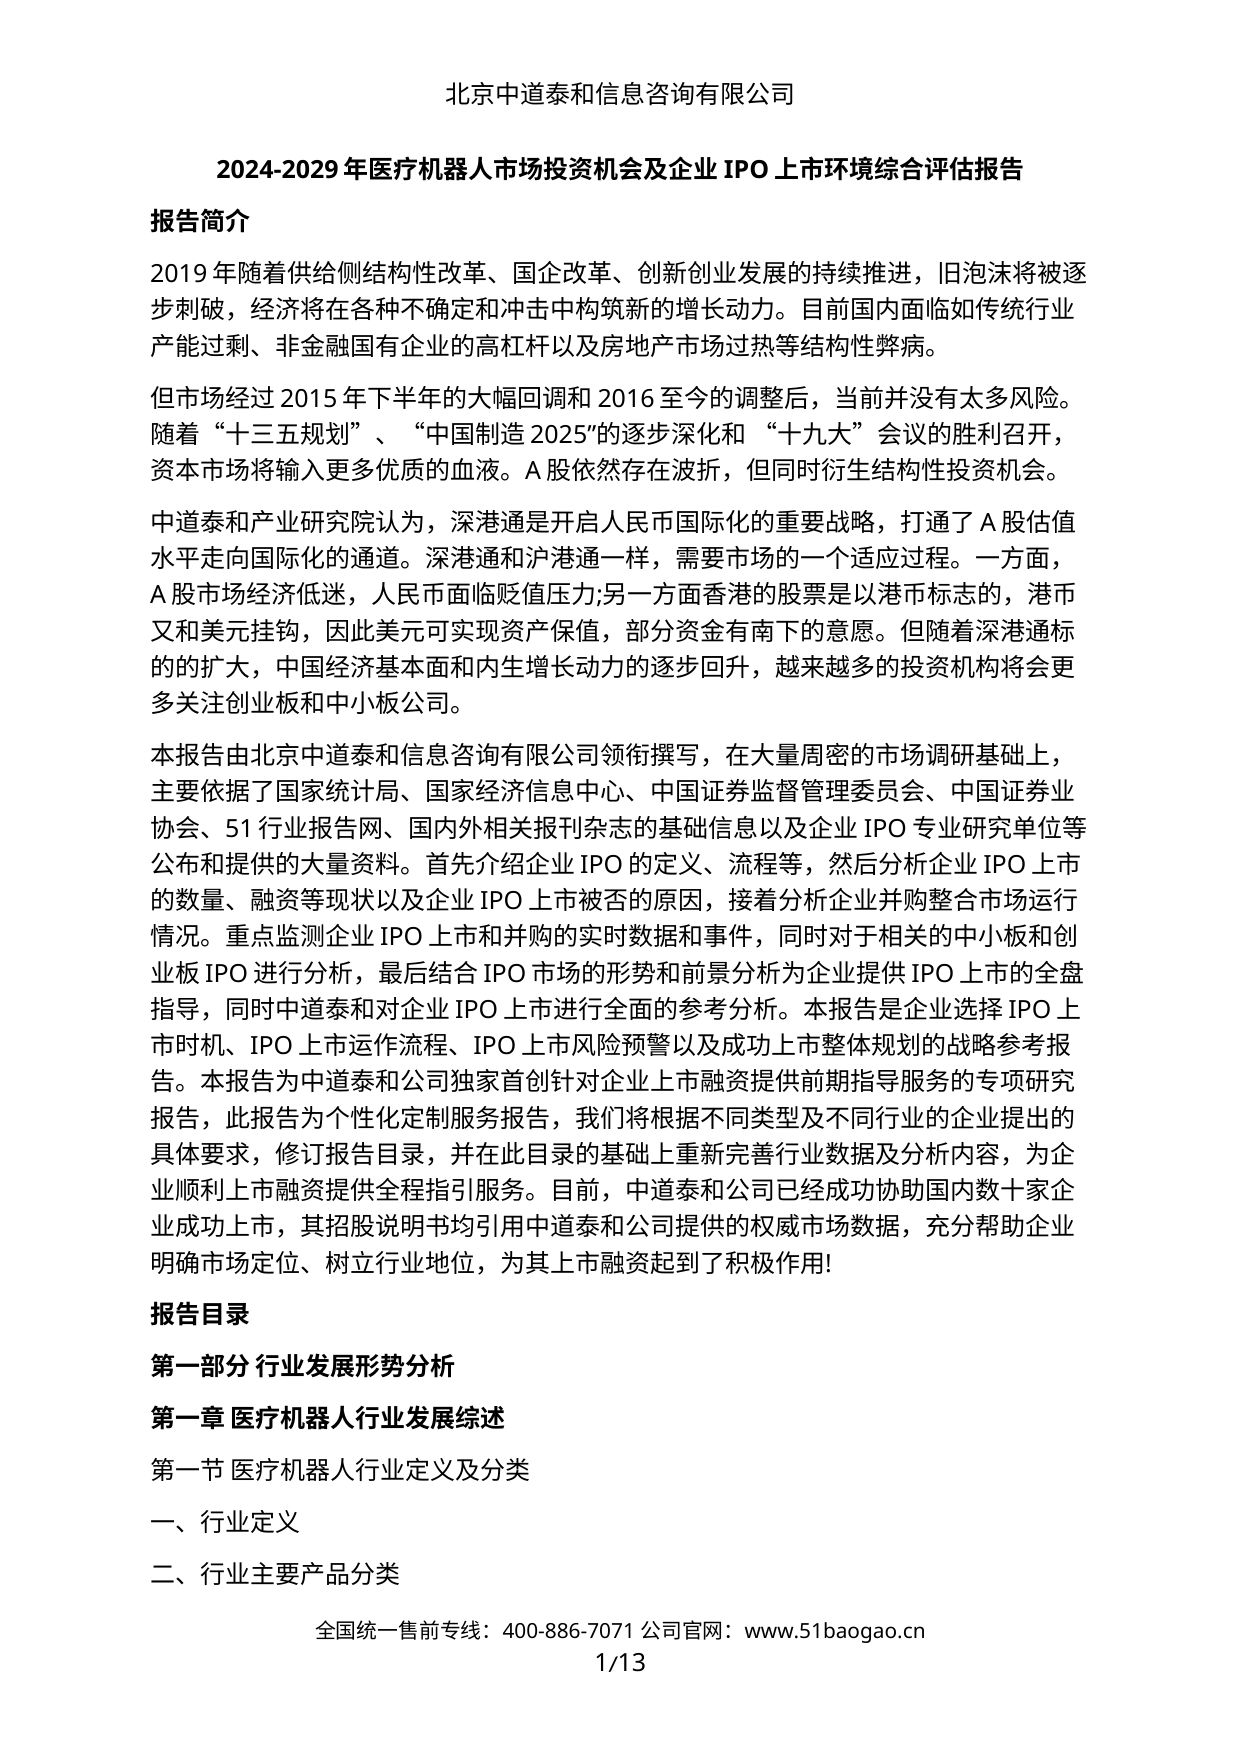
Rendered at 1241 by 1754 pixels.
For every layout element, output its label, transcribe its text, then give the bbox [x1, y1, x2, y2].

text 报告简介 [150, 202, 1090, 238]
text 一、行业定义 [150, 1502, 1090, 1539]
text 但市场经过2015年下半年的大幅回调和2016至今的调整后，当前并没有太多风险。随着“十三五规划”、“中国制造2025”的逐步深化和 “十九大”会议的胜利召开，资本市场将输入更多优质的血液。A股依然存在波折，但同时衍生结构性投资机会。 [150, 378, 1090, 487]
text 第一章 医疗机器人行业发展综述 [150, 1399, 1090, 1435]
text 2019年随着供给侧结构性改革、国企改革、创新创业发展的持续推进，旧泡沫将被逐步刺破，经济将在各种不确定和冲击中构筑新的增长动力。目前国内面临如传统行业产能过剩、非金融国有企业的高杠杆以及房地产市场过热等结构性弊病。 [150, 254, 1090, 362]
text 本报告由北京中道泰和信息咨询有限公司领衔撰写，在大量周密的市场调研基础上，主要依据了国家统计局、国家经济信息中心、中国证券监督管理委员会、中国证券业协会、51行业报告网、国内外相关报刊杂志的基础信息以及企业IPO专业研究单位等公布和提供的大量资料。首先介绍企业IPO的定义、流程等，然后分析企业IPO上市的数量、融资等现状以及企业IPO上市被否的原因，接着分析企业并购整合市场运行情况。重点监测企业IPO上市和并购的实时数据和事件，同时对于相关的中小板和创业板IPO进行分析，最后结合IPO市场的形势和前景分析为企业提供IPO上市的全盘指导，同时中道泰和对企业IPO上市进行全面的参考分析。本报告是企业选择IPO上市时机、IPO上市运作流程、IPO上市风险预警以及成功上市整体规划的战略参考报告。本报告为中道泰和公司独家首创针对企业上市融资提供前期指导服务的专项研究报告，此报告为个性化定制服务报告，我们将根据不同类型及不同行业的企业提出的具体要求，修订报告目录，并在此目录的基础上重新完善行业数据及分析内容，为企业顺利上市融资提供全程指引服务。目前，中道泰和公司已经成功协助国内数十家企业成功上市，其招股说明书均引用中道泰和公司提供的权威市场数据，充分帮助企业明确市场定位、树立行业地位，为其上市融资起到了积极作用! [150, 736, 1090, 1279]
text 报告目录 [150, 1295, 1090, 1331]
text 中道泰和产业研究院认为，深港通是开启人民币国际化的重要战略，打通了A股估值水平走向国际化的通道。深港通和沪港通一样，需要市场的一个适应过程。一方面，A股市场经济低迷，人民币面临贬值压力;另一方面香港的股票是以港币标志的，港币又和美元挂钩，因此美元可实现资产保值，部分资金有南下的意愿。但随着深港通标的的扩大，中国经济基本面和内生增长动力的逐步回升，越来越多的投资机构将会更多关注创业板和中小板公司。 [150, 502, 1090, 720]
text 第一节 医疗机器人行业定义及分类 [150, 1451, 1090, 1487]
text 第一部分 行业发展形势分析 [150, 1347, 1090, 1383]
text 二、行业主要产品分类 [150, 1554, 1090, 1591]
text 2024-2029年医疗机器人市场投资机会及企业IPO上市环境综合评估报告 [150, 150, 1090, 186]
